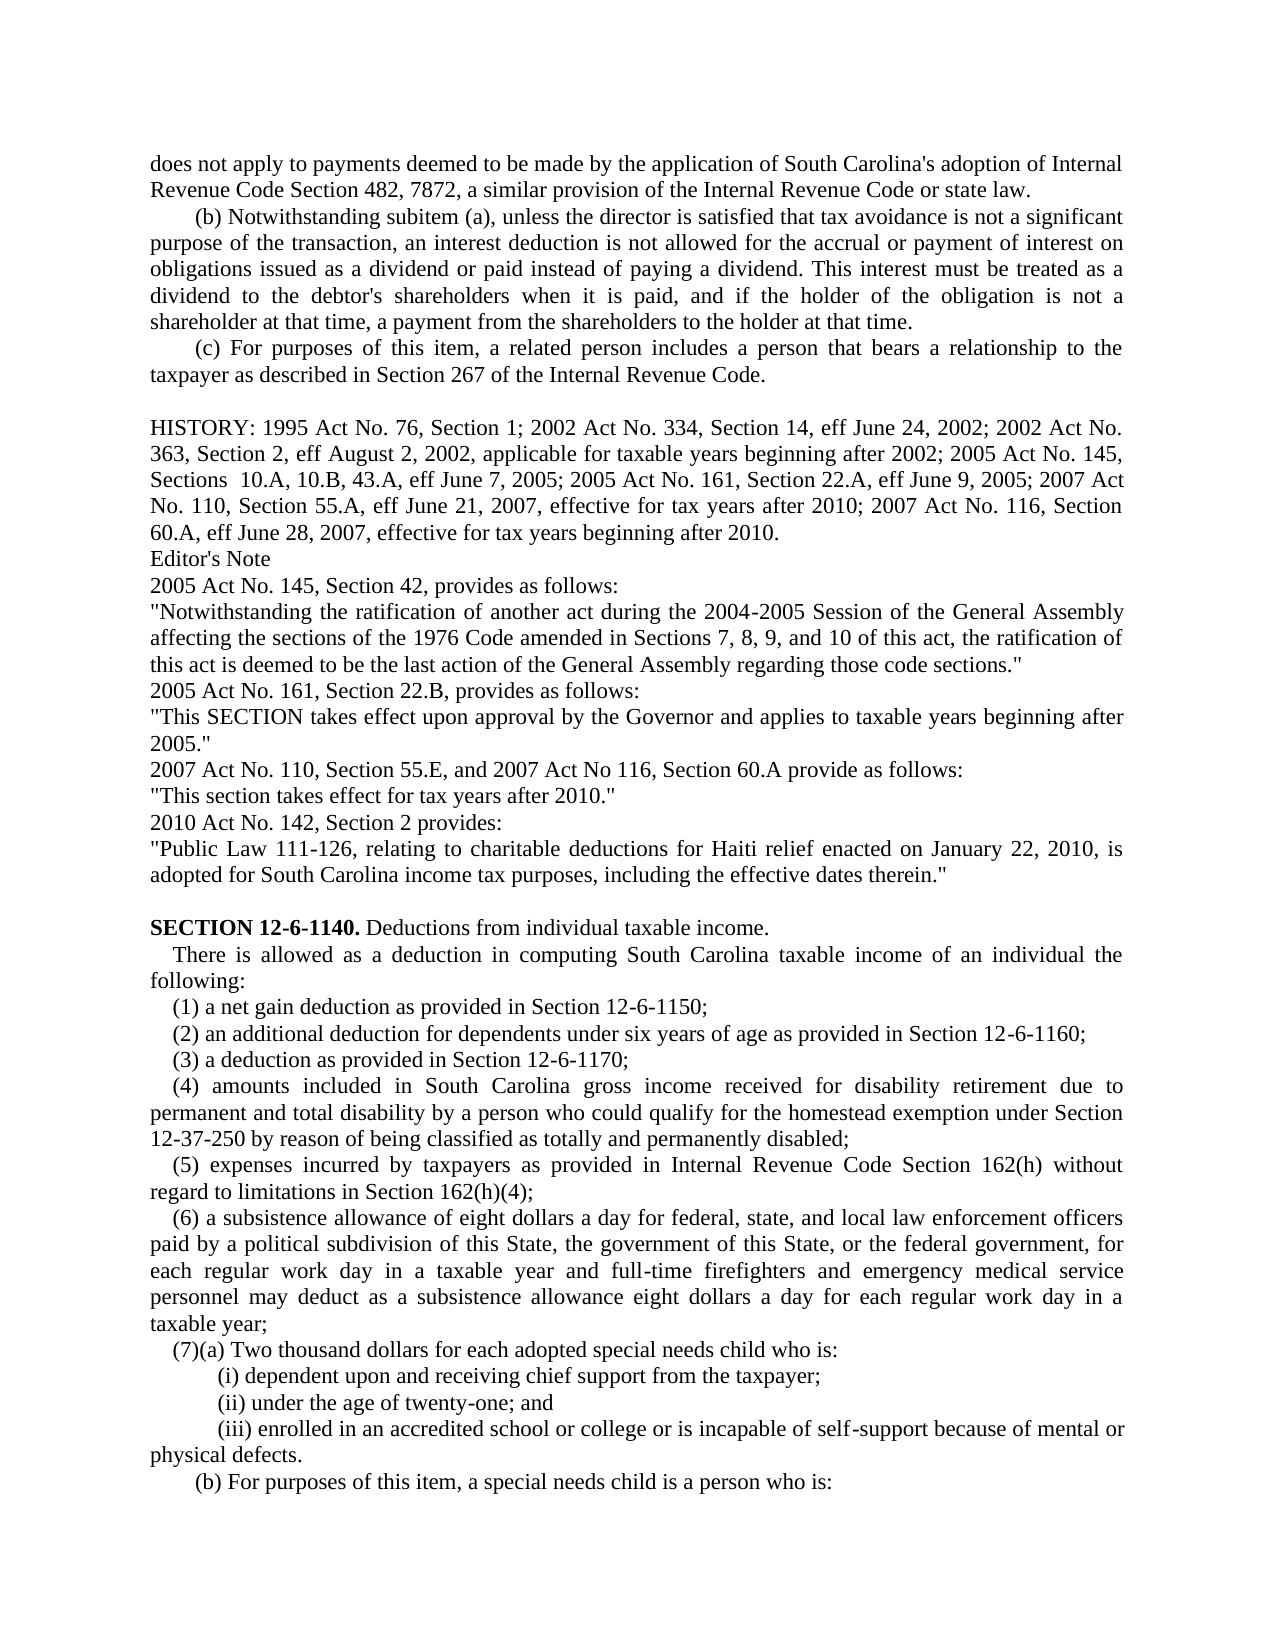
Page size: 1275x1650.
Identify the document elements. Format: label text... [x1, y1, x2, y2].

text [150, 150, 1125, 203]
text "This SECTION takes effect upon approval by the Governor and applies to taxable years beginning after 2005." [150, 703, 1125, 756]
text "Public Law 111-126, relating to charitable deductions for Haiti relief enacted on January 22, 2010, is adopted for South Carolina income tax purposes, including the effective dates therein." [150, 835, 1125, 888]
text 2005 Act No. 145, Section 42, provides as follows: [150, 572, 1125, 598]
text (3) a deduction as provided in Section 12-6-1170; [150, 1046, 1125, 1072]
text HISTORY: 1995 Act No. 76, Section 1; 2002 Act No. 334, Section 14, eff June 24, 2002; 2002 Act No. 363, Section 2, eff August 2, 2002, applicable for taxable years beginning after 2002; 2005 Act No. 145, Sections 10.A, 10.B, 43.A, eff June 7, 2005; 2005 Act No. 161, Section 22.A, eff June 9, 2005; 2007 Act No. 110, Section 55.A, eff June 21, 2007, effective for tax years after 2010; 2007 Act No. 116, Section 60.A, eff June 28, 2007, effective for tax years beginning after 2010. [150, 413, 1125, 545]
text 2010 Act No. 142, Section 2 provides: [150, 809, 1125, 835]
text "This section takes effect for tax years after 2010." [150, 782, 1125, 809]
text (5) expenses incurred by taxpayers as provided in Internal Revenue Code Section 162(h) without regard to limitations in Section 162(h)(4); [150, 1151, 1125, 1204]
text (2) an additional deduction for dependents under six years of age as provided in Section 12-6-1160; [150, 1020, 1125, 1046]
text SECTION 12-6-1140. Deductions from individual taxable income. [150, 914, 1125, 941]
text (iii) enrolled in an accredited school or college or is incapable of self-support because of mental or physical defects. [150, 1415, 1125, 1468]
text (7)(a) Two thousand dollars for each adopted special needs child who is: [150, 1336, 1125, 1362]
text (b) Notwithstanding subitem (a), unless the director is satisfied that tax avoidance is not a significant purpose of the transaction, an interest deduction is not allowed for the accrual or payment of interest on obligations issued as a dividend or paid instead of paying a dividend. This interest must be treated as a dividend to the debtor's shareholders when it is paid, and if the holder of the obligation is not a shareholder at that time, a payment from the shareholders to the holder at that time. [150, 203, 1125, 334]
text "Notwithstanding the ratification of another act during the 2004-2005 Session of the General Assembly affecting the sections of the 1976 Code amended in Sections 7, 8, 9, and 10 of this act, the ratification of this act is deemed to be the last action of the General Assembly regarding those code sections." [150, 598, 1125, 677]
text (1) a net gain deduction as provided in Section 12-6-1150; [150, 993, 1125, 1020]
text (ii) under the age of twenty-one; and [150, 1389, 1125, 1415]
text 2005 Act No. 161, Section 22.B, provides as follows: [150, 677, 1125, 703]
text (c) For purposes of this item, a related person includes a person that bears a relationship to the taxpayer as described in Section 267 of the Internal Revenue Code. [150, 334, 1125, 387]
text (4) amounts included in South Carolina gross income received for disability retirement due to permanent and total disability by a person who could qualify for the homestead exemption under Section 12-37-250 by reason of being classified as totally and permanently disabled; [150, 1072, 1125, 1151]
text (i) dependent upon and receiving chief support from the taxpayer; [150, 1362, 1125, 1389]
text Editor's Note [150, 545, 1125, 572]
text (6) a subsistence allowance of eight dollars a day for federal, state, and local law enforcement officers paid by a political subdivision of this State, the government of this State, or the federal government, for each regular work day in a taxable year and full-time firefighters and emergency medical service personnel may deduct as a subsistence allowance eight dollars a day for each regular work day in a taxable year; [150, 1204, 1125, 1336]
text There is allowed as a deduction in computing South Carolina taxable income of an individual the following: [150, 941, 1125, 993]
text 2007 Act No. 110, Section 55.E, and 2007 Act No 116, Section 60.A provide as follows: [150, 756, 1125, 782]
text (b) For purposes of this item, a special needs child is a person who is: [150, 1468, 1125, 1494]
